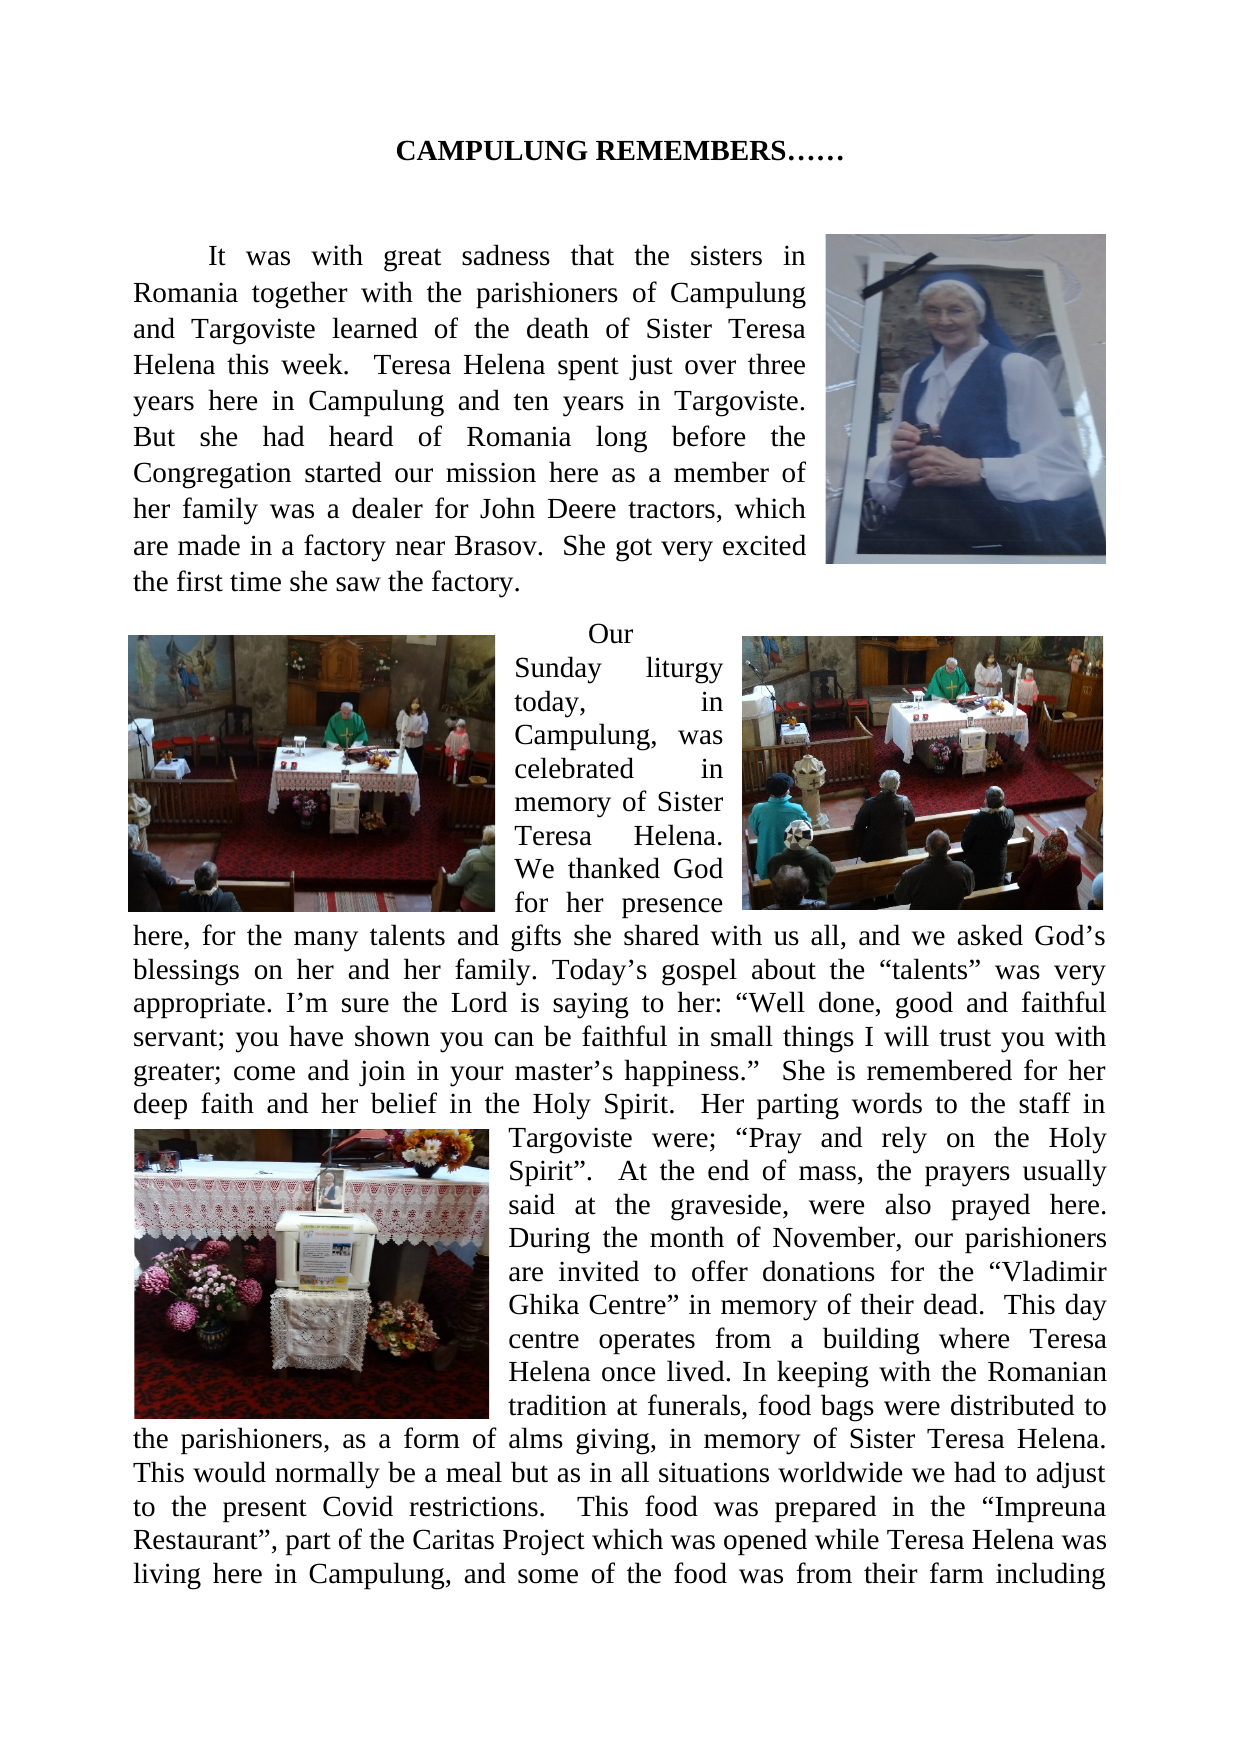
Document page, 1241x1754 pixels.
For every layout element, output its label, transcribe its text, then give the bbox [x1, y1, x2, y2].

text CAMPULUNG REMEMBERS…… [133, 133, 1107, 166]
picture [132, 1129, 493, 1420]
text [133, 617, 1107, 1589]
picture [824, 234, 1108, 563]
picture [126, 635, 495, 911]
picture [740, 636, 1103, 909]
